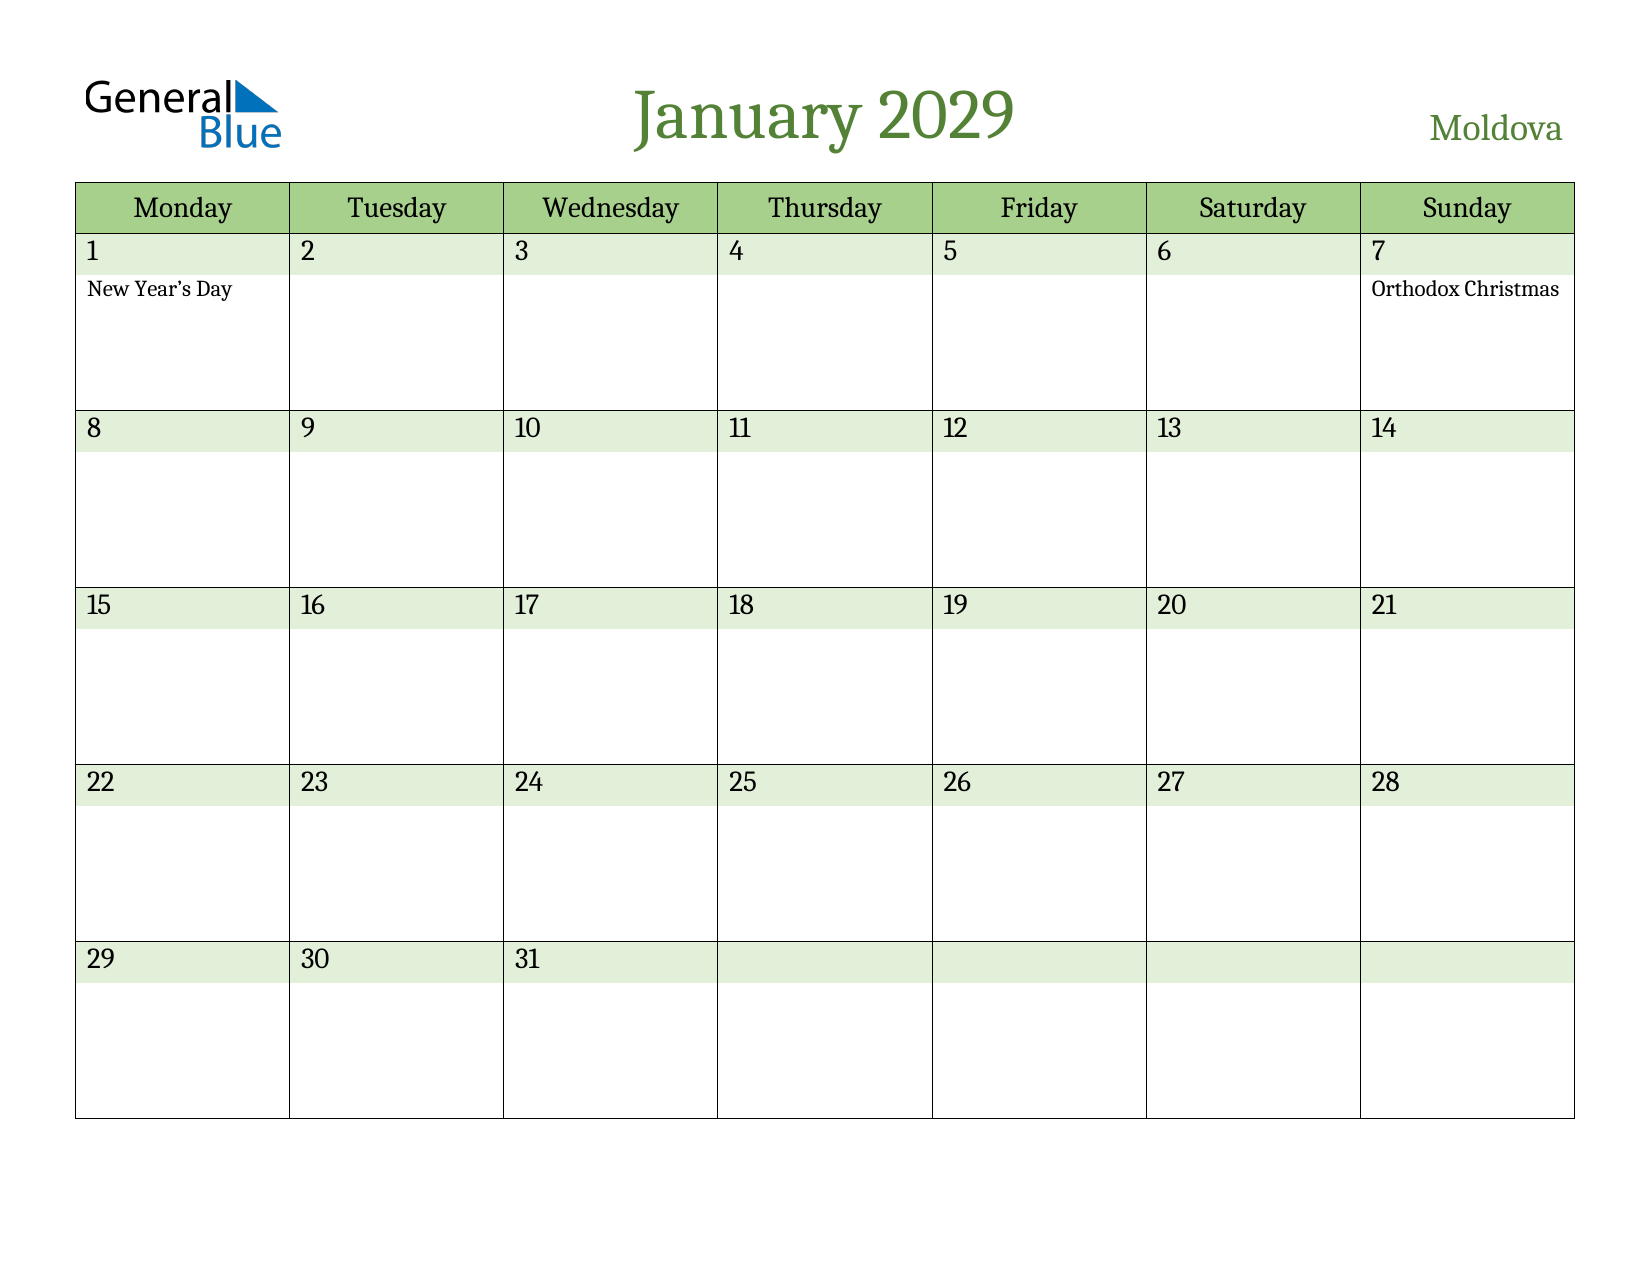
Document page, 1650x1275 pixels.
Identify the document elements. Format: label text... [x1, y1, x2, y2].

table_cell Saturday [1147, 183, 1360, 233]
table_cell [504, 806, 717, 941]
table_cell 11 [718, 411, 932, 452]
table_cell New Year’s Day [76, 275, 289, 410]
table_cell [290, 983, 503, 1118]
table_cell [933, 452, 1146, 587]
table_cell 7 [1361, 234, 1574, 275]
table_cell 26 [933, 765, 1146, 806]
table_header January 2029 [504, 75, 1146, 182]
table_cell 6 [1147, 234, 1360, 275]
table_cell Friday [933, 183, 1146, 233]
table_cell 12 [933, 411, 1146, 452]
table_cell [1147, 942, 1360, 983]
table_cell [933, 983, 1146, 1118]
table_header Moldova [1146, 75, 1574, 182]
table_cell [1147, 275, 1360, 410]
table_cell [718, 629, 932, 764]
table_cell 27 [1147, 765, 1360, 806]
table_cell 16 [290, 588, 503, 629]
table_cell [504, 452, 717, 587]
table_cell 13 [1147, 411, 1360, 452]
table_cell 2 [290, 234, 503, 275]
table_cell Orthodox Christmas [1361, 275, 1574, 410]
table_cell 19 [933, 588, 1146, 629]
table_cell [718, 983, 932, 1118]
table_cell 22 [76, 765, 289, 806]
table_cell 15 [76, 588, 289, 629]
table_cell [718, 452, 932, 587]
table_cell [933, 629, 1146, 764]
picture [86, 80, 281, 148]
table_cell 30 [290, 942, 503, 983]
table_cell 25 [718, 765, 932, 806]
table_cell 9 [290, 411, 503, 452]
table_cell [76, 452, 289, 587]
table_cell Tuesday [290, 183, 503, 233]
table_cell [76, 806, 289, 941]
table_cell [1361, 983, 1574, 1118]
table_cell [718, 942, 932, 983]
table_cell [1147, 983, 1360, 1118]
table_cell Sunday [1361, 183, 1574, 233]
table_cell [290, 452, 503, 587]
table_cell 5 [933, 234, 1146, 275]
table_cell Thursday [718, 183, 932, 233]
table_cell [1147, 629, 1360, 764]
table_cell [1361, 806, 1574, 941]
table_cell [718, 275, 932, 410]
table_cell 29 [76, 942, 289, 983]
table_cell 20 [1147, 588, 1360, 629]
table_cell [290, 275, 503, 410]
table_cell 24 [504, 765, 717, 806]
table_cell [1147, 806, 1360, 941]
table_cell [1361, 629, 1574, 764]
table_cell 10 [504, 411, 717, 452]
table_cell [290, 806, 503, 941]
table_cell Wednesday [504, 183, 717, 233]
table_cell [76, 629, 289, 764]
table_cell [1361, 452, 1574, 587]
table_cell 31 [504, 942, 717, 983]
table_cell Monday [76, 183, 289, 233]
table_header [76, 75, 503, 182]
table_cell [1361, 942, 1574, 983]
table_cell [290, 629, 503, 764]
table_cell 3 [504, 234, 717, 275]
table_cell [933, 942, 1146, 983]
table_cell [504, 275, 717, 410]
table_cell 18 [718, 588, 932, 629]
table_cell [718, 806, 932, 941]
table_cell 17 [504, 588, 717, 629]
table_cell [504, 629, 717, 764]
table_cell [933, 275, 1146, 410]
table_cell 8 [76, 411, 289, 452]
table_cell 4 [718, 234, 932, 275]
table_cell [1147, 452, 1360, 587]
table_cell 21 [1361, 588, 1574, 629]
table_cell [933, 806, 1146, 941]
table_cell 28 [1361, 765, 1574, 806]
table_cell [76, 983, 289, 1118]
table_cell 14 [1361, 411, 1574, 452]
table_cell [504, 983, 717, 1118]
table_cell 23 [290, 765, 503, 806]
table_cell 1 [76, 234, 289, 275]
